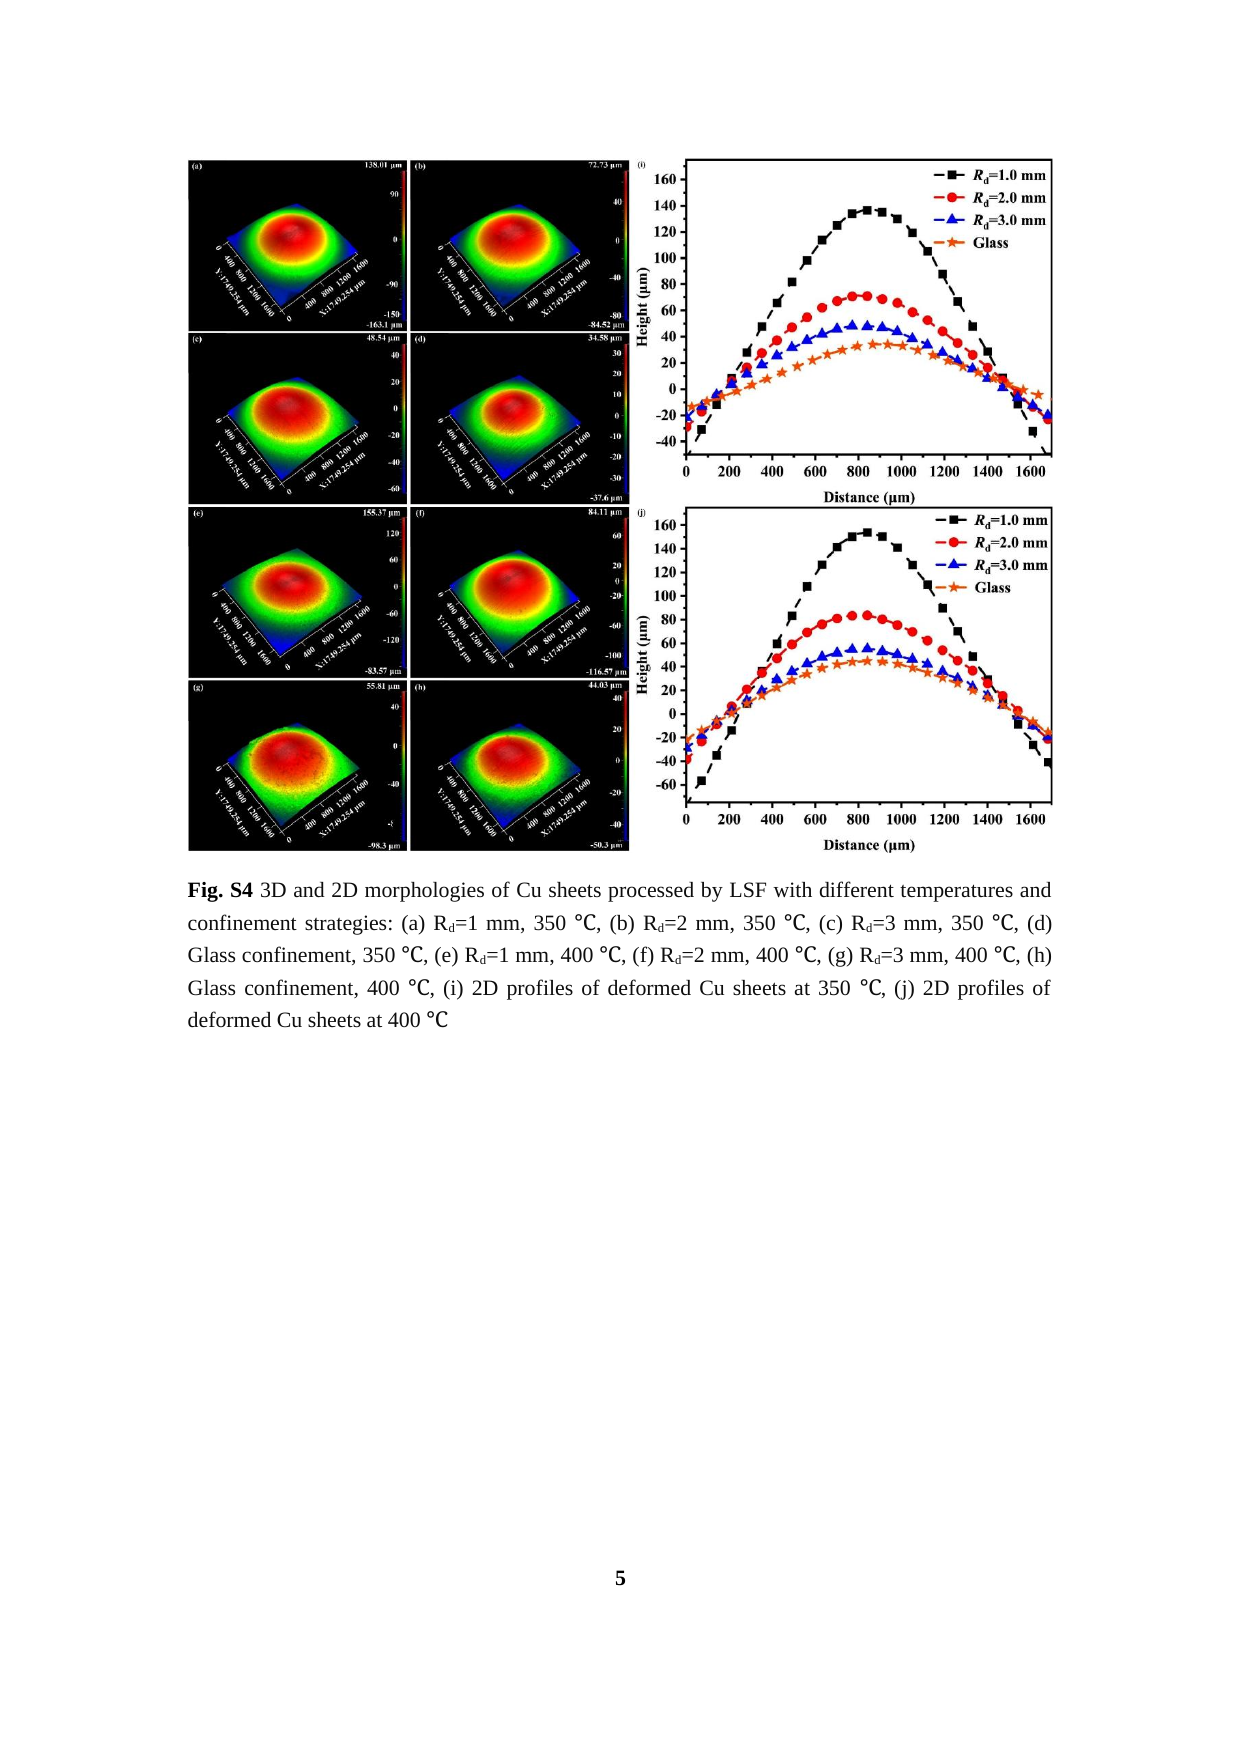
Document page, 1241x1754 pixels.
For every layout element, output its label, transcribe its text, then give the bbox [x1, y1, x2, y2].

list Fig. S4 3D and 2D morphologies of Cu sheets processed by LSF with different temperatures and confinement strategies: (a) Rd=1 mm, 350 ℃, (b) Rd=2 mm, 350 ℃, (c) Rd=3 mm, 350 ℃, (d) Glass confinement, 350 ℃, (e) Rd=1 mm, 400 ℃, (f) Rd=2 mm, 400 ℃, (g) Rd=3 mm, 400 ℃, (h) Glass confinement, 400 ℃, (i) 2D profiles of deformed Cu sheets at 350 ℃, (j) 2D profiles of deformed Cu sheets at 400 ℃ [187, 874, 1053, 1036]
picture [187, 158, 1053, 853]
